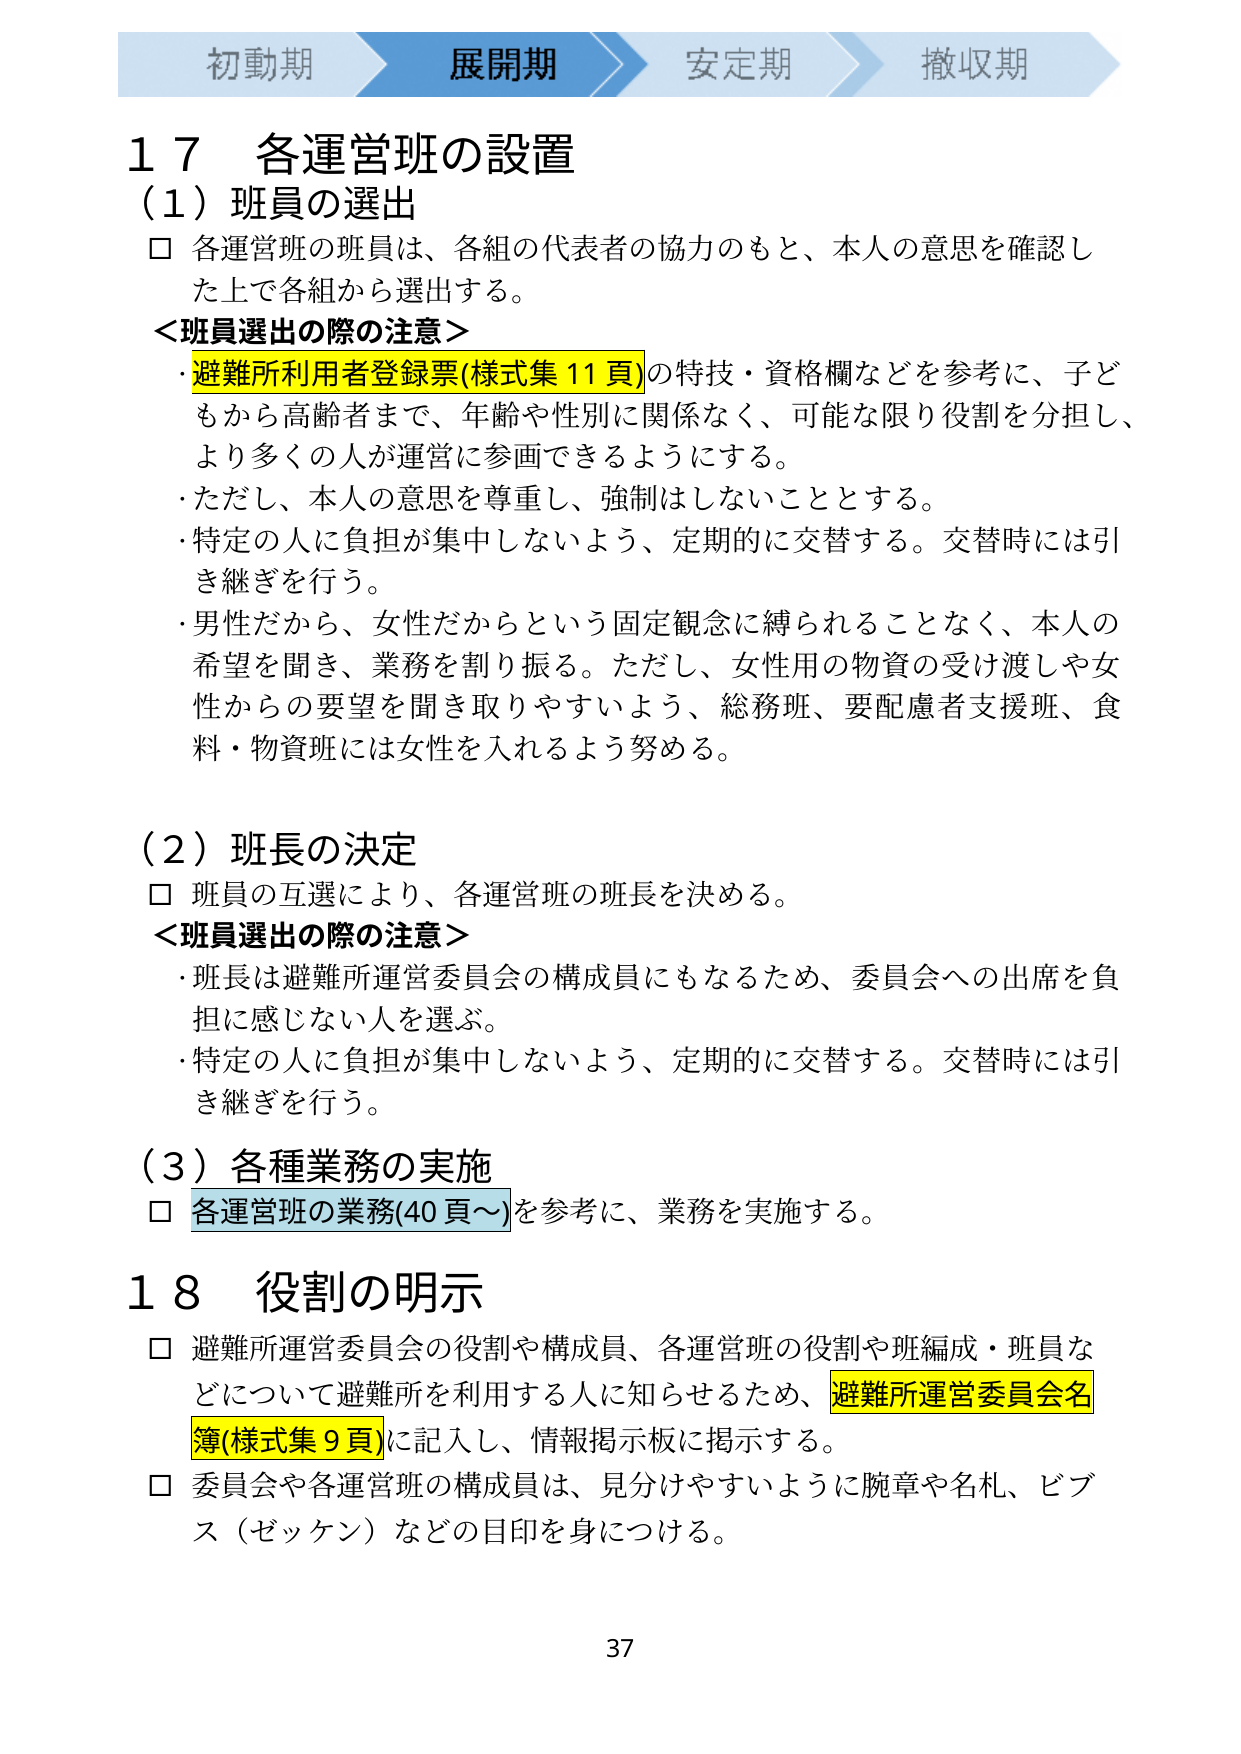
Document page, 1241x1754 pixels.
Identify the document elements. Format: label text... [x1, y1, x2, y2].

list 各運営班の班員は、各組の代表者の協力のもと、本人の意思を確認した上で各組から選出する。 [147, 226, 1122, 309]
list 避難所利用者登録票(様式集11頁)の特技・資格欄などを参考に、子どもから高齢者まで、年齢や性別に関係なく、可能な限り役割を分担し、より多くの人が運営に参画できるようにする。 [177, 351, 1122, 476]
text （１）班員の選出 [118, 184, 1122, 226]
text （２）班長の決定 [118, 830, 1122, 872]
picture [118, 32, 1123, 97]
list ただし、本人の意思を尊重し、強制はしないこととする。 [177, 476, 1122, 518]
list 特定の人に負担が集中しないよう、定期的に交替する。交替時には引き継ぎを行う。 [177, 1038, 1122, 1122]
list 委員会や各運営班の構成員は、見分けやすいように腕章や名札、ビブス（ゼッケン）などの目印を身につける。 [147, 1460, 1122, 1552]
list 班長は避難所運営委員会の構成員にもなるため、委員会への出席を負担に感じない人を選ぶ。 [177, 955, 1122, 1038]
list 避難所運営委員会の役割や構成員、各運営班の役割や班編成・班員などについて避難所を利用する人に知らせるため、避難所運営委員会名簿(様式集9頁)に記入し、情報掲示板に掲示する。 [147, 1323, 1122, 1460]
list 特定の人に負担が集中しないよう、定期的に交替する。交替時には引き継ぎを行う。 [177, 518, 1122, 601]
text （３）各種業務の実施 [118, 1147, 1122, 1189]
list 各運営班の業務(40頁～)を参考に、業務を実施する。 [511, 1189, 1122, 1231]
text １７ 各運営班の設置 [118, 118, 1122, 184]
list 男性だから、女性だからという固定観念に縛られることなく、本人の希望を聞き、業務を割り振る。ただし、女性用の物資の受け渡しや女性からの要望を聞き取りやすいよう、総務班、要配慮者支援班、食料・物資班には女性を入れるよう努める。 [177, 601, 1122, 768]
list ＜班員選出の際の注意＞ [151, 913, 1122, 955]
list 班員の互選により、各運営班の班長を決める。 [147, 872, 1122, 913]
text １８ 役割の明示 [118, 1256, 1122, 1323]
list ＜班員選出の際の注意＞ [151, 309, 1122, 351]
